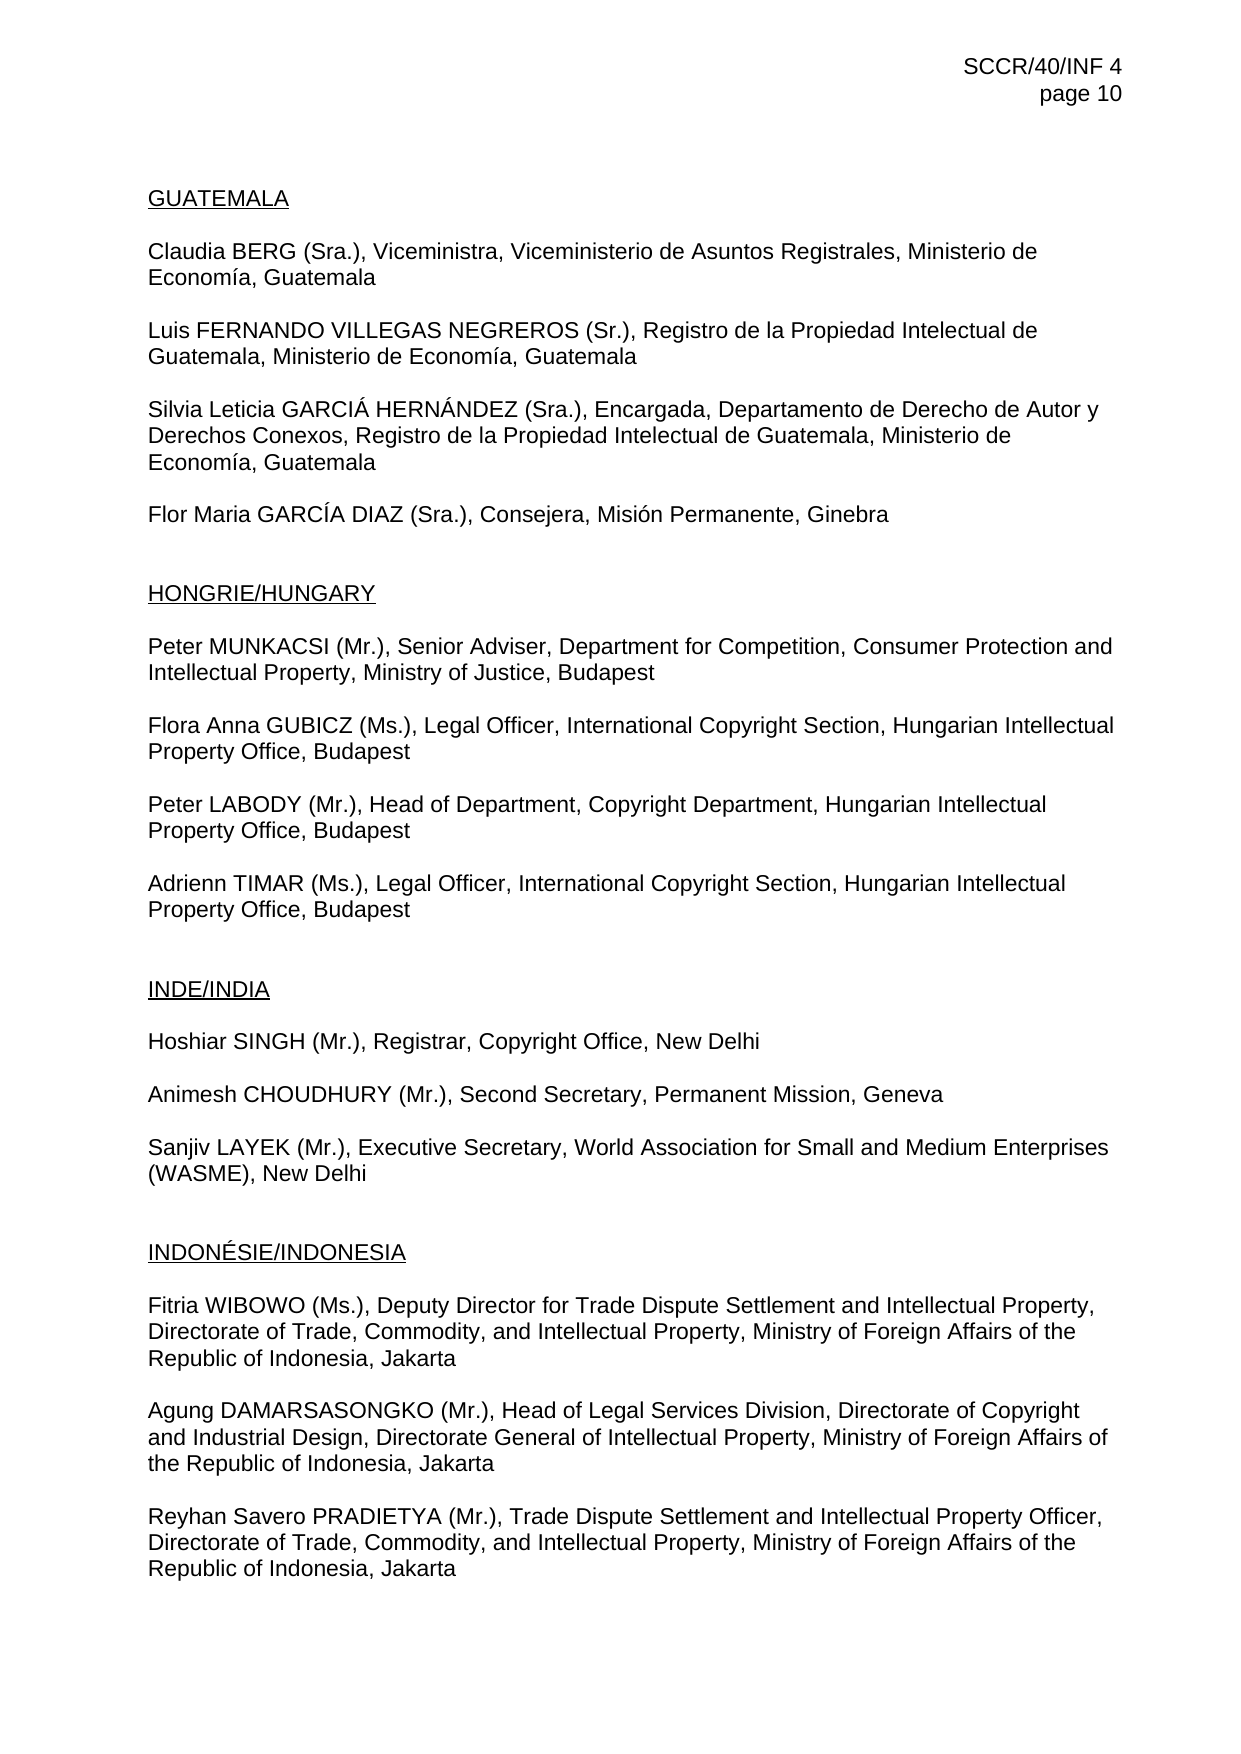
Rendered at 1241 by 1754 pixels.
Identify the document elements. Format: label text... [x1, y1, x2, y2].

text INDE/INDIA [148, 976, 1122, 1002]
text Silvia Leticia GARCIÁ HERNÁNDEZ (Sra.), Encargada, Departamento de Derecho de Autor y Derechos Conexos, Registro de la Propiedad Intelectual de Guatemala, Ministerio de Economía, Guatemala [148, 396, 1122, 475]
text Luis FERNANDO VILLEGAS NEGREROS (Sr.), Registro de la Propiedad Intelectual de Guatemala, Ministerio de Economía, Guatemala [148, 317, 1122, 369]
text GUATEMALA [148, 185, 1122, 211]
text Flor Maria GARCÍA DIAZ (Sra.), Consejera, Misión Permanente, Ginebra [148, 501, 1122, 527]
text Adrienn TIMAR (Ms.), Legal Officer, International Copyright Section, Hungarian Intellectual Property Office, Budapest [148, 870, 1122, 923]
text HONGRIE/HUNGARY [148, 580, 1122, 607]
text Sanjiv LAYEK (Mr.), Executive Secretary, World Association for Small and Medium Enterprises (WASME), New Delhi [148, 1134, 1122, 1186]
text Animesh CHOUDHURY (Mr.), Second Secretary, Permanent Mission, Geneva [148, 1081, 1122, 1107]
text Peter MUNKACSI (Mr.), Senior Adviser, Department for Competition, Consumer Protection and Intellectual Property, Ministry of Justice, Budapest [148, 633, 1122, 686]
text Peter LABODY (Mr.), Head of Department, Copyright Department, Hungarian Intellectual Property Office, Budapest [148, 791, 1122, 844]
text Agung DAMARSASONGKO (Mr.), Head of Legal Services Division, Directorate of Copyright and Industrial Design, Directorate General of Intellectual Property, Ministry of Foreign Affairs of the Republic of Indonesia, Jakarta [148, 1397, 1122, 1476]
text Reyhan Savero PRADIETYA (Mr.), Trade Dispute Settlement and Intellectual Property Officer, Directorate of Trade, Commodity, and Intellectual Property, Ministry of Foreign Affairs of the Republic of Indonesia, Jakarta [148, 1503, 1122, 1582]
text Hoshiar SINGH (Mr.), Registrar, Copyright Office, New Delhi [148, 1028, 1122, 1054]
text Claudia BERG (Sra.), Viceministra, Viceministerio de Asuntos Registrales, Ministerio de Economía, Guatemala [148, 238, 1122, 290]
text Fitria WIBOWO (Ms.), Deputy Director for Trade Dispute Settlement and Intellectual Property, Directorate of Trade, Commodity, and Intellectual Property, Ministry of Foreign Affairs of the Republic of Indonesia, Jakarta [148, 1292, 1122, 1371]
text Flora Anna GUBICZ (Ms.), Legal Officer, International Copyright Section, Hungarian Intellectual Property Office, Budapest [148, 712, 1122, 765]
text INDONÉSIE/INDONESIA [148, 1239, 1122, 1265]
